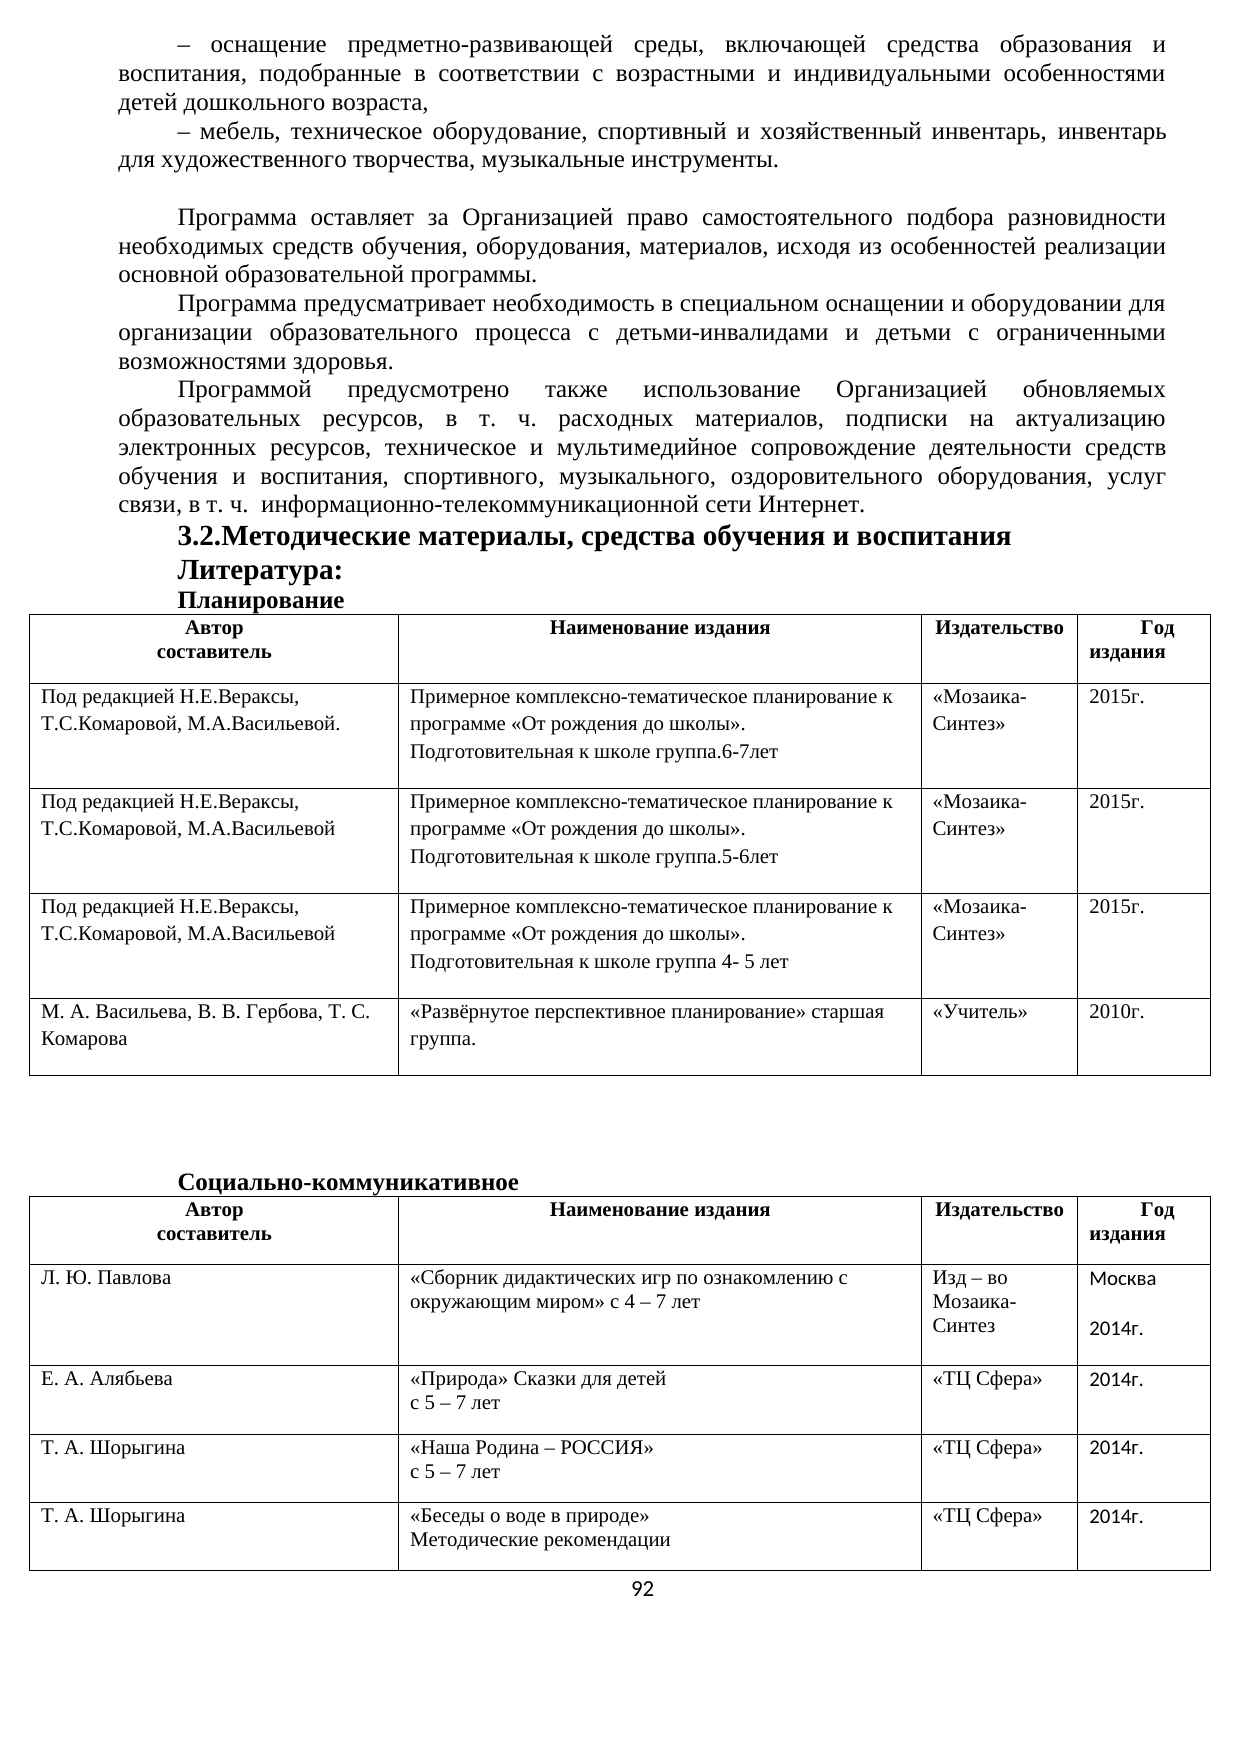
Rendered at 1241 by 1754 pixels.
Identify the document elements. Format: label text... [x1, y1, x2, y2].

table_cell «ТЦ Сфера» [922, 1366, 1077, 1433]
table_cell 2015г. [1078, 894, 1210, 997]
table_cell Т. А. Шорыгина [30, 1435, 398, 1502]
table_cell Примерное комплексно-тематическое планирование к программе «От рождения до школы». Подготовительная к школе группа.6-7лет [399, 684, 921, 787]
table_cell 2010г. [1078, 999, 1210, 1075]
table_cell Изд – во Мозаика- Синтез [922, 1265, 1077, 1365]
text Программой предусмотрено также использование Организацией обновляемых образовательных ресурсов, в т. ч. расходных материалов, подписки на актуализацию электронных ресурсов, техническое и мультимедийное сопровождение деятельности средств обучения и воспитания, спортивного, музыкального, оздоровительного оборудования, услуг связи, в т. ч. информационно-телекоммуникационной сети Интернет. [118, 374, 1167, 518]
table_cell Е. А. Алябьева [30, 1366, 398, 1433]
table_cell Примерное комплексно-тематическое планирование к программе «От рождения до школы». Подготовительная к школе группа.5-6лет [399, 789, 921, 892]
text – оснащение предметно-развивающей среды, включающей средства образования и воспитания, подобранные в соответствии с возрастными и индивидуальными особенностями детей дошкольного возраста, [118, 29, 1167, 116]
text Планирование [118, 585, 1167, 614]
table_cell Под редакцией Н.Е.Вераксы, Т.С.Комаровой, М.А.Васильевой [30, 789, 398, 892]
table_cell Под редакцией Н.Е.Вераксы, Т.С.Комаровой, М.А.Васильевой [30, 894, 398, 997]
text – мебель, техническое оборудование, спортивный и хозяйственный инвентарь, инвентарь для художественного творчества, музыкальные инструменты. [118, 116, 1167, 173]
table_cell «Природа» Сказки для детей с 5 – 7 лет [399, 1366, 921, 1433]
table_cell Т. А. Шорыгина [30, 1503, 398, 1570]
table_cell «Сборник дидактических игр по ознакомлению с окружающим миром» с 4 – 7 лет [399, 1265, 921, 1365]
text 3.2.Методические материалы, средства обучения и воспитания [118, 518, 1167, 552]
text Программа оставляет за Организацией право самостоятельного подбора разновидности необходимых средств обучения, оборудования, материалов, исходя из особенностей реализации основной образовательной программы. [118, 202, 1167, 288]
table_cell «Мозаика-Синтез» [922, 789, 1077, 892]
table_cell 2014г. [1078, 1435, 1210, 1502]
text Программа предусматривает необходимость в специальном оснащении и оборудовании для организации образовательного процесса с детьми-инвалидами и детьми с ограниченными возможностями здоровья. [118, 288, 1167, 374]
table_cell Примерное комплексно-тематическое планирование к программе «От рождения до школы». Подготовительная к школе группа 4- 5 лет [399, 894, 921, 997]
table_cell «Мозаика-Синтез» [922, 684, 1077, 787]
table_cell «ТЦ Сфера» [922, 1503, 1077, 1570]
text Литература: [118, 552, 1167, 585]
table_cell «Наша Родина – РОССИЯ» с 5 – 7 лет [399, 1435, 921, 1502]
table_cell «Учитель» [922, 999, 1077, 1075]
table_cell 2014г. [1078, 1366, 1210, 1433]
table_cell 2015г. [1078, 789, 1210, 892]
table_cell Л. Ю. Павлова [30, 1265, 398, 1365]
table_header Год издания [1078, 615, 1210, 682]
table_cell «Мозаика-Синтез» [922, 894, 1077, 997]
table_header Наименование издания [399, 615, 921, 682]
table_cell М. А. Васильева, В. В. Гербова, Т. С. Комарова [30, 999, 398, 1075]
table_header Автор составитель [30, 1197, 398, 1264]
table_header Наименование издания [399, 1197, 921, 1264]
text Социально-коммуникативное [118, 1167, 1167, 1196]
table_cell «Развёрнутое перспективное планирование» старшая группа. [399, 999, 921, 1075]
table_cell Под редакцией Н.Е.Вераксы, Т.С.Комаровой, М.А.Васильевой. [30, 684, 398, 787]
table_cell 2014г. [1078, 1503, 1210, 1570]
table_header Автор составитель [30, 615, 398, 682]
table_header Издательство [922, 1197, 1077, 1264]
table_header Год издания [1078, 1197, 1210, 1264]
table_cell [399, 1503, 921, 1570]
table_header Издательство [922, 615, 1077, 682]
table_cell Москва 2014г. [1078, 1265, 1210, 1365]
table_cell 2015г. [1078, 684, 1210, 787]
table_cell «ТЦ Сфера» [922, 1435, 1077, 1502]
